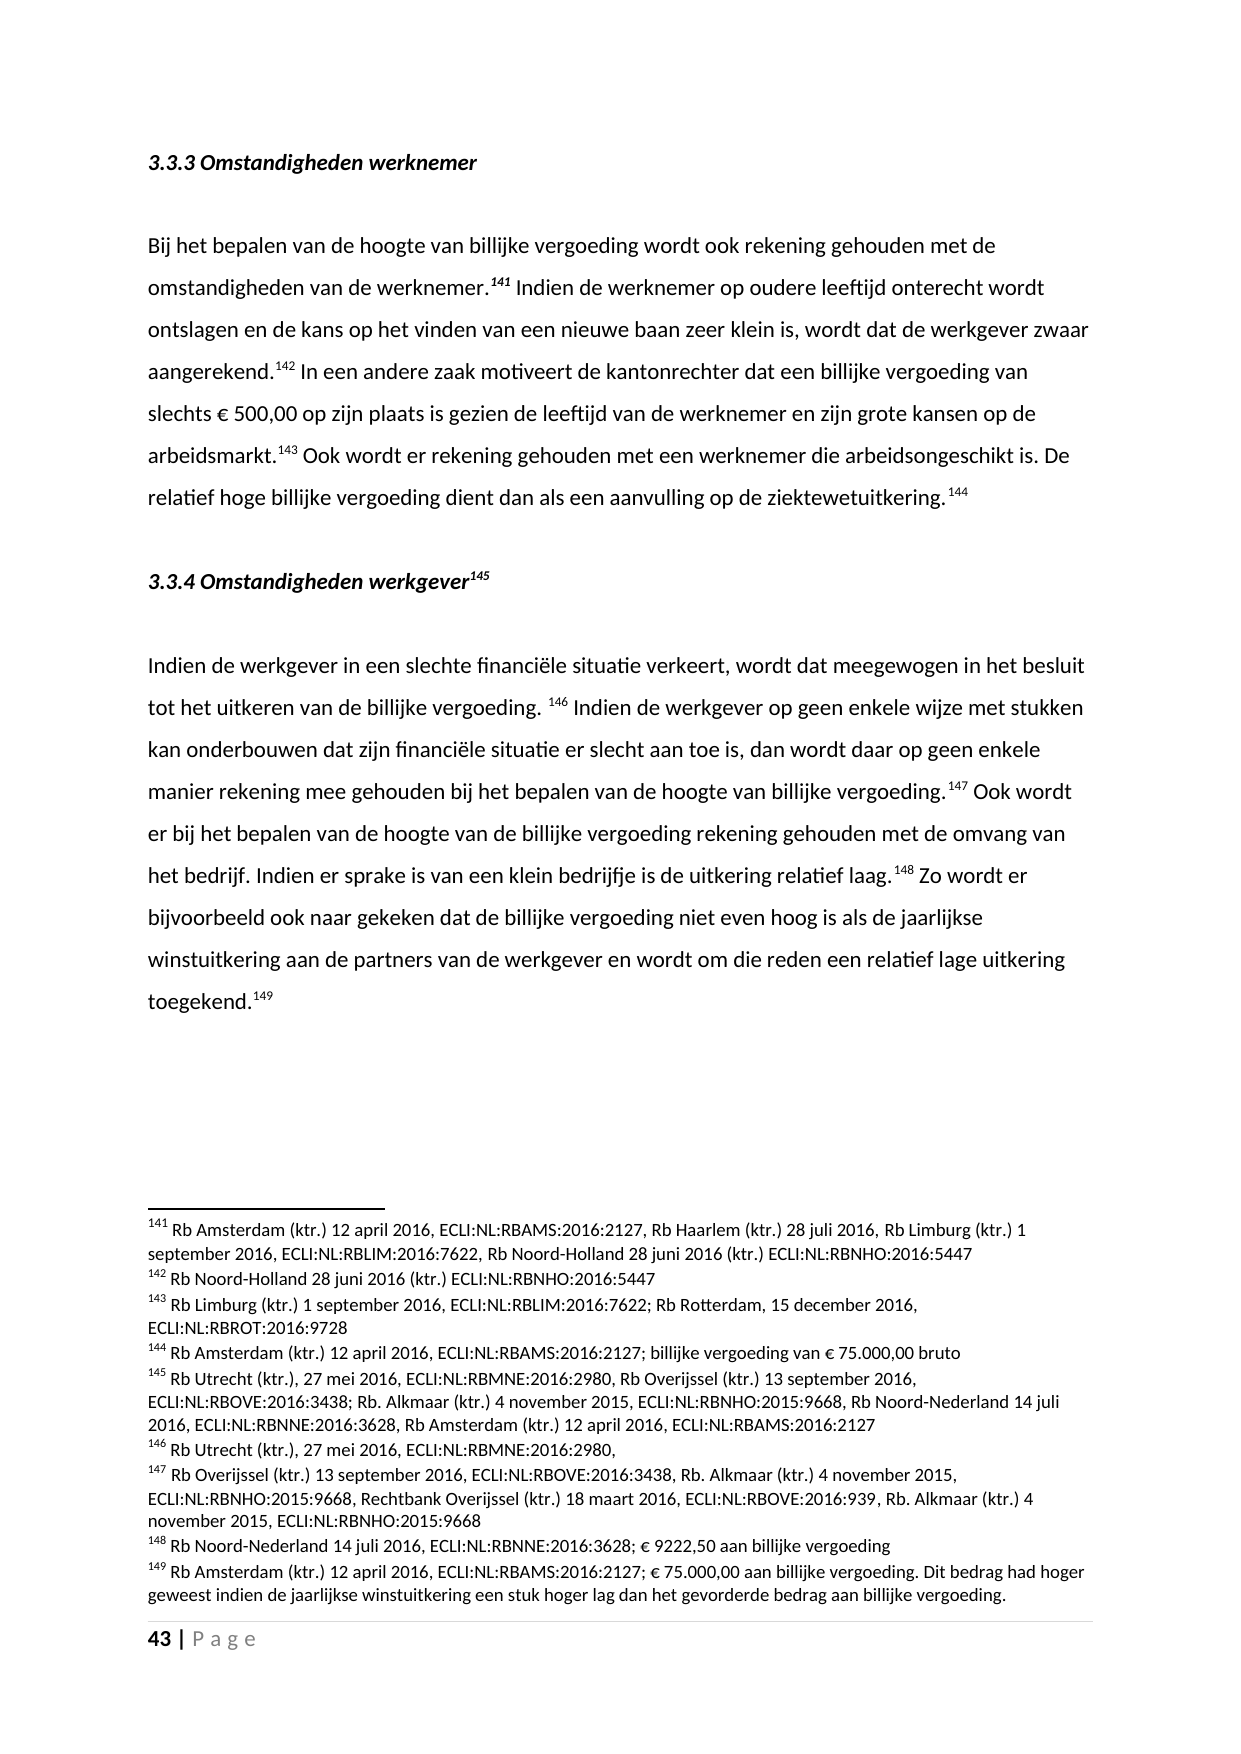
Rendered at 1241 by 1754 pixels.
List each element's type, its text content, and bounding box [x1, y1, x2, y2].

text 3.3.3 Omstandigheden werknemer [148, 148, 1093, 176]
text 3.3.4 Omstandigheden werkgever [148, 567, 1093, 595]
text Bij het bepalen van de hoogte van billijke vergoeding wordt ook rekening gehouden met de omstandigheden van de werknemer. Indien de werknemer op oudere leeftijd onterecht wordt ontslagen en de kans op het vinden van een nieuwe baan zeer klein is, wordt dat de werkgever zwaar aangerekend. In een andere zaak motiveert de kantonrechter dat een billijke vergoeding van slechts € 500,00 op zijn plaats is gezien de leeftijd van de werknemer en zijn grote kansen op de arbeidsmarkt. Ook wordt er rekening gehouden met een werknemer die arbeidsongeschikt is. De relatief hoge billijke vergoeding dient dan als een aanvulling op de ziektewetuitkering. [148, 232, 1093, 511]
text Indien de werkgever in een slechte financiële situatie verkeert, wordt dat meegewogen in het besluit tot het uitkeren van de billijke vergoeding. Indien de werkgever op geen enkele wijze met stukken kan onderbouwen dat zijn financiële situatie er slecht aan toe is, dan wordt daar op geen enkele manier rekening mee gehouden bij het bepalen van de hoogte van billijke vergoeding. Ook wordt er bij het bepalen van de hoogte van de billijke vergoeding rekening gehouden met de omvang van het bedrijf. Indien er sprake is van een klein bedrijfje is de uitkering relatief laag. Zo wordt er bijvoorbeeld ook naar gekeken dat de billijke vergoeding niet even hoog is als de jaarlijkse winstuitkering aan de partners van de werkgever en wordt om die reden een relatief lage uitkering toegekend. [148, 651, 1093, 1015]
